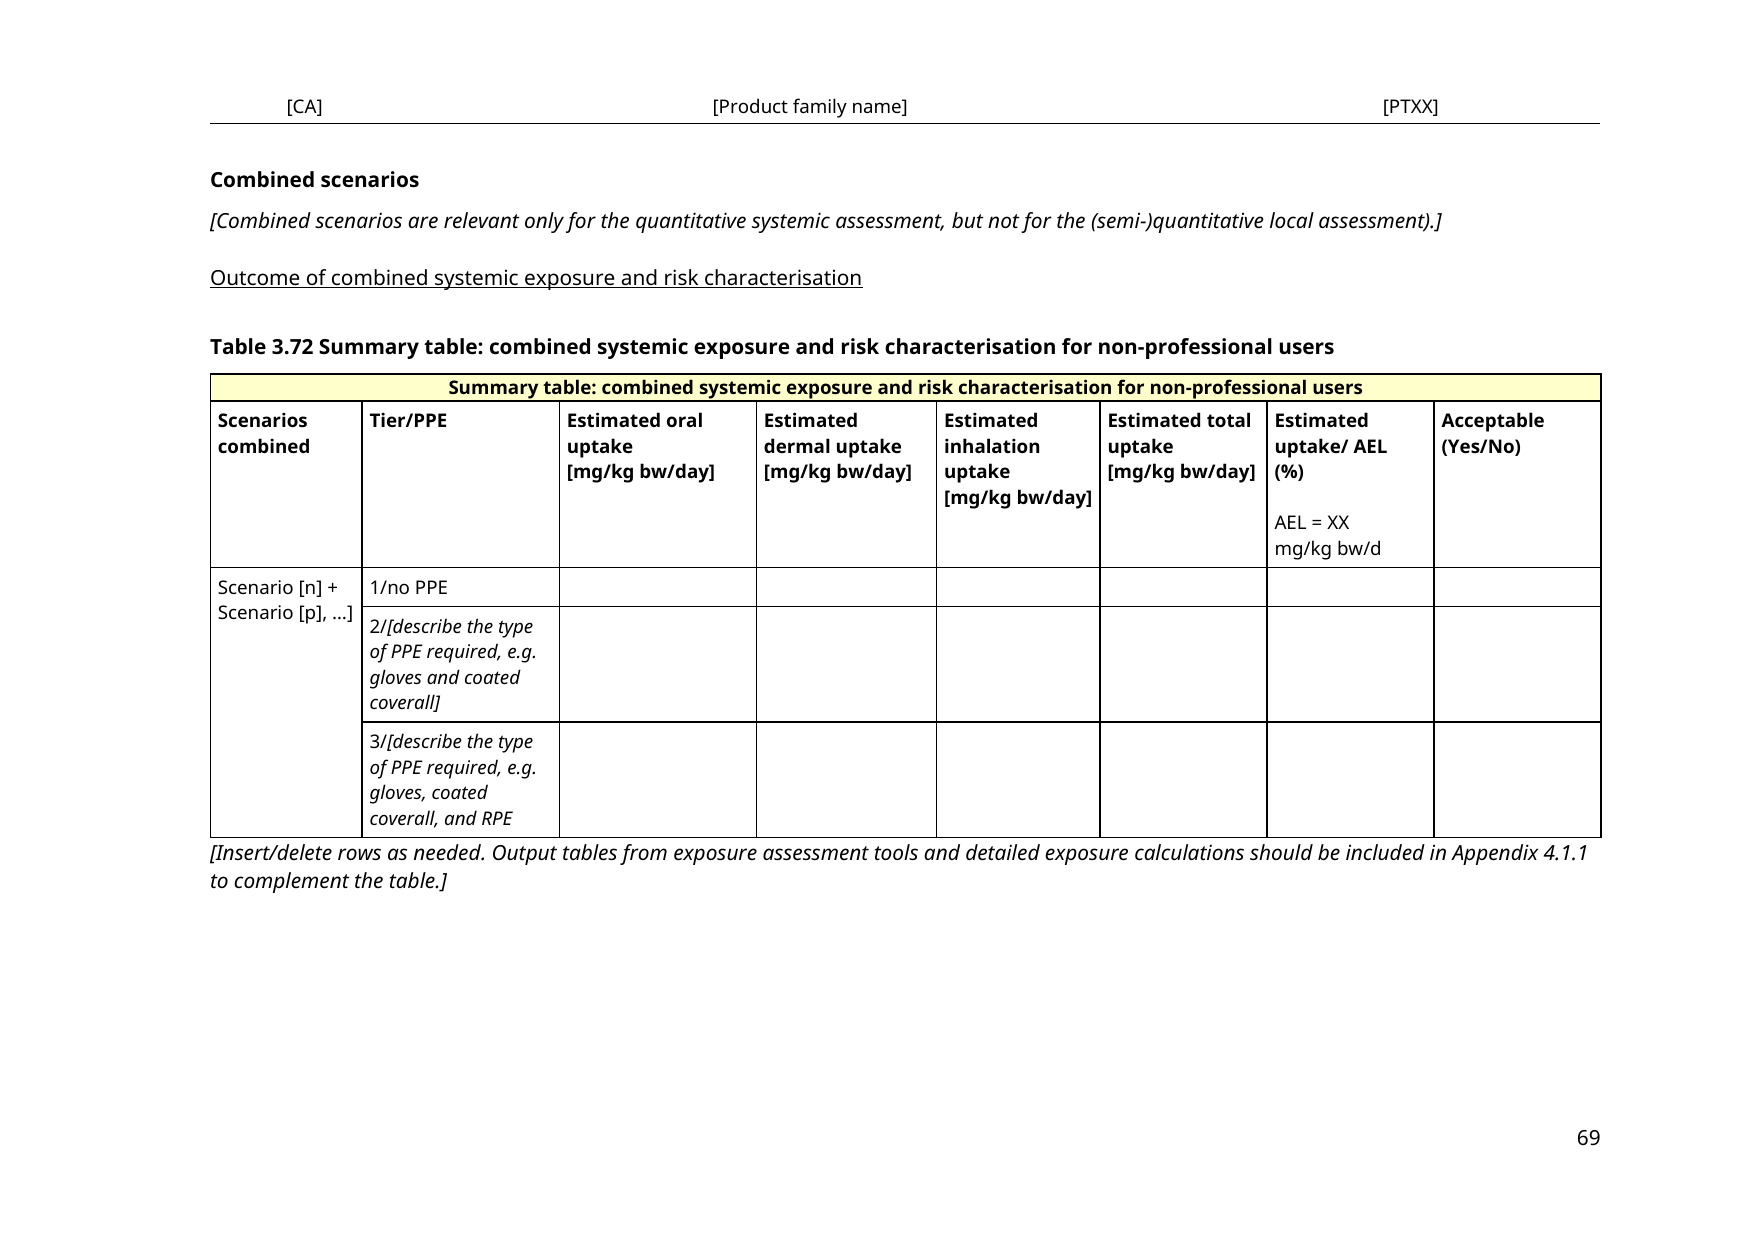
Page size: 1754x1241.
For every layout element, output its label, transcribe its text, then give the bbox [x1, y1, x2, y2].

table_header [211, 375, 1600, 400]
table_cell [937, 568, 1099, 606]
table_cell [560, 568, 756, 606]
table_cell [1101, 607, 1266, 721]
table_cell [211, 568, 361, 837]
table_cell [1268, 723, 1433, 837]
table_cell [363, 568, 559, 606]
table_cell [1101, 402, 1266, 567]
text [Combined scenarios are relevant only for the quantitative systemic assessment, but not for the (semi-)quantitative local assessment).] [210, 206, 1600, 234]
text [Insert/delete rows as needed. Output tables from exposure assessment tools and detailed exposure calculations should be included in Appendix 4.1.1 to complement the table.] [210, 838, 1600, 895]
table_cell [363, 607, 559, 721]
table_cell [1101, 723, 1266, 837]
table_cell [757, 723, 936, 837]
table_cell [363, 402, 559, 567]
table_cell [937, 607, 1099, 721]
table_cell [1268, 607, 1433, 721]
text Combined scenarios [210, 165, 1600, 193]
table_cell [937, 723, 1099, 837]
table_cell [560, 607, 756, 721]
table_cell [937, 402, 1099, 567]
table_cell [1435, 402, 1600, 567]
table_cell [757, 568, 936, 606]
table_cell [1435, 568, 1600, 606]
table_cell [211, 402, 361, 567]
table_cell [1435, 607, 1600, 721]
text Outcome of combined systemic exposure and risk characterisation [210, 263, 1600, 291]
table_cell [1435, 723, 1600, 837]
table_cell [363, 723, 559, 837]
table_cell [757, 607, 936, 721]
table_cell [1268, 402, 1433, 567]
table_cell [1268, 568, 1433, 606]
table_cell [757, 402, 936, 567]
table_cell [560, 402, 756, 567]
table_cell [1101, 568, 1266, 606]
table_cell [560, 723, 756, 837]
